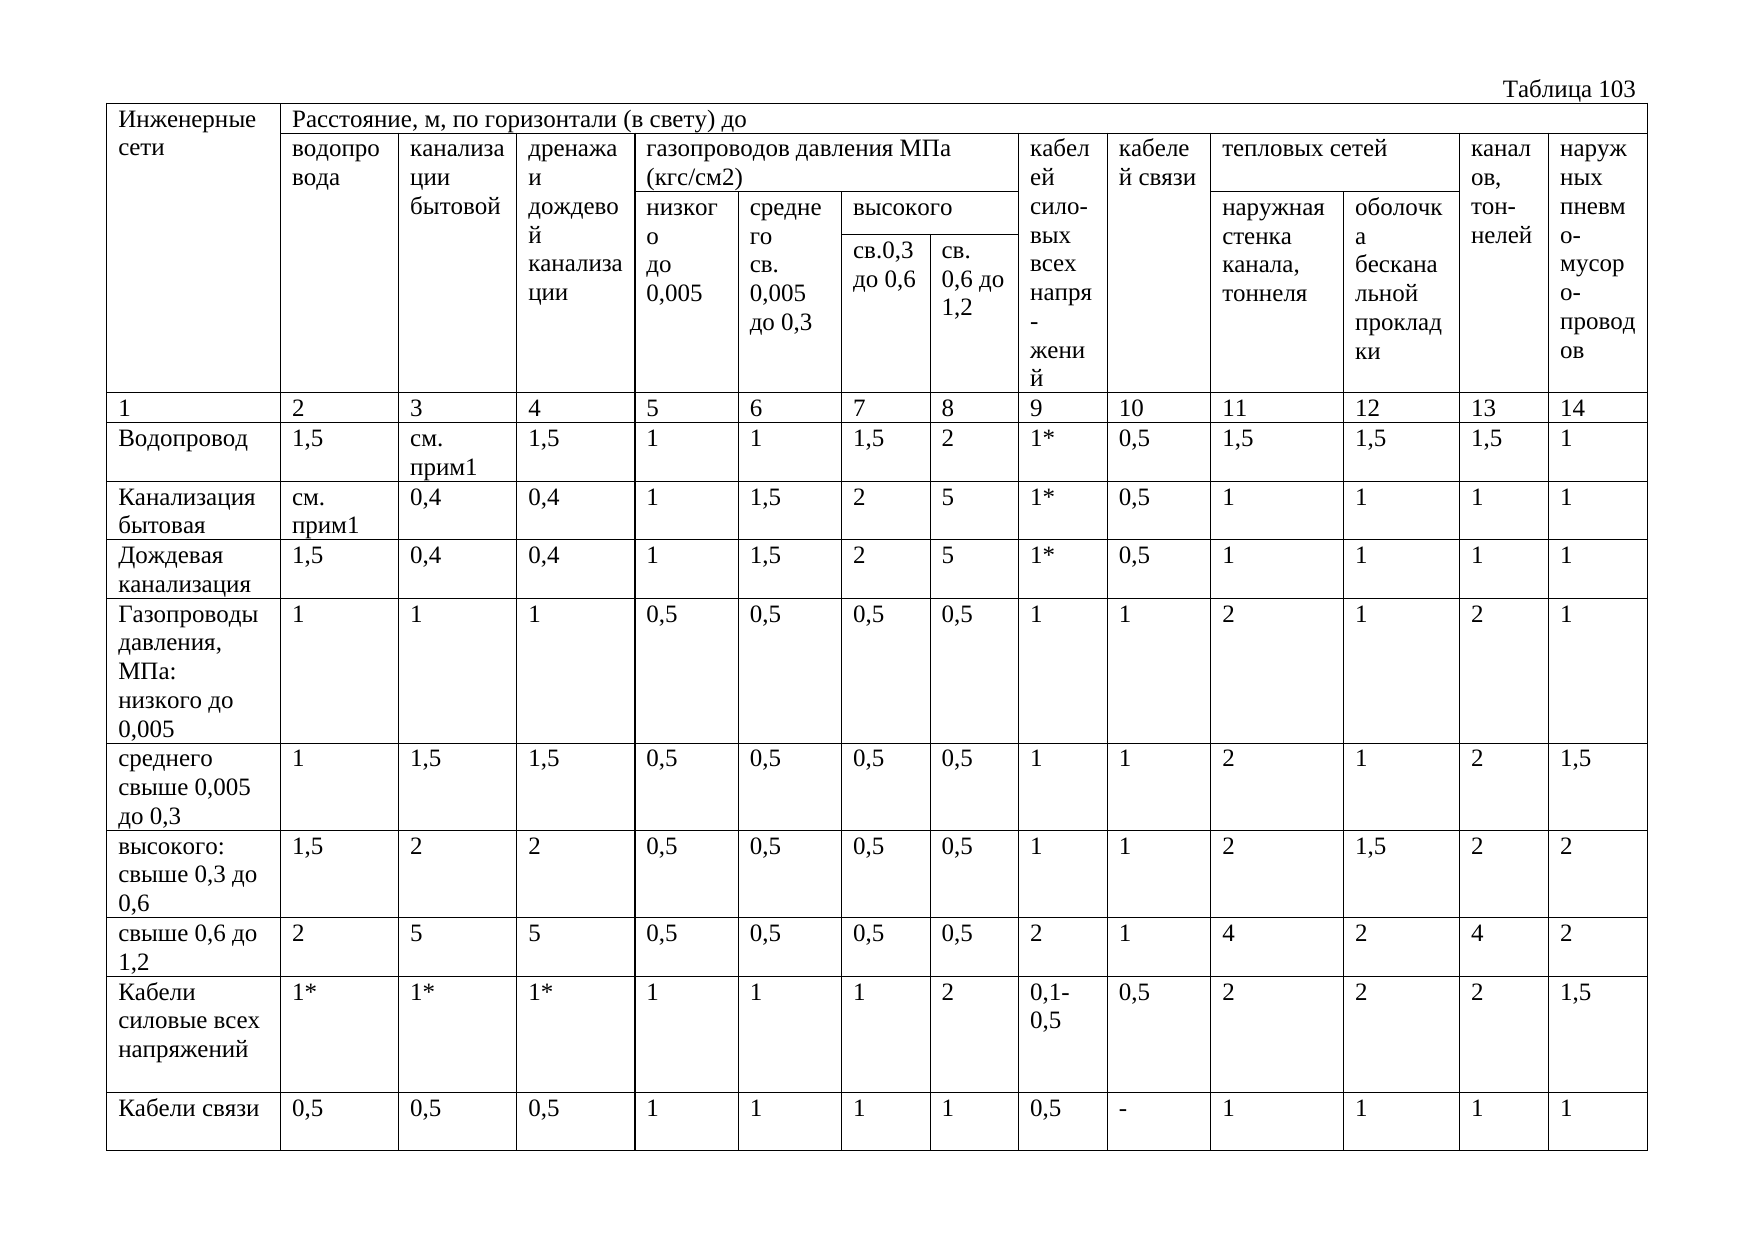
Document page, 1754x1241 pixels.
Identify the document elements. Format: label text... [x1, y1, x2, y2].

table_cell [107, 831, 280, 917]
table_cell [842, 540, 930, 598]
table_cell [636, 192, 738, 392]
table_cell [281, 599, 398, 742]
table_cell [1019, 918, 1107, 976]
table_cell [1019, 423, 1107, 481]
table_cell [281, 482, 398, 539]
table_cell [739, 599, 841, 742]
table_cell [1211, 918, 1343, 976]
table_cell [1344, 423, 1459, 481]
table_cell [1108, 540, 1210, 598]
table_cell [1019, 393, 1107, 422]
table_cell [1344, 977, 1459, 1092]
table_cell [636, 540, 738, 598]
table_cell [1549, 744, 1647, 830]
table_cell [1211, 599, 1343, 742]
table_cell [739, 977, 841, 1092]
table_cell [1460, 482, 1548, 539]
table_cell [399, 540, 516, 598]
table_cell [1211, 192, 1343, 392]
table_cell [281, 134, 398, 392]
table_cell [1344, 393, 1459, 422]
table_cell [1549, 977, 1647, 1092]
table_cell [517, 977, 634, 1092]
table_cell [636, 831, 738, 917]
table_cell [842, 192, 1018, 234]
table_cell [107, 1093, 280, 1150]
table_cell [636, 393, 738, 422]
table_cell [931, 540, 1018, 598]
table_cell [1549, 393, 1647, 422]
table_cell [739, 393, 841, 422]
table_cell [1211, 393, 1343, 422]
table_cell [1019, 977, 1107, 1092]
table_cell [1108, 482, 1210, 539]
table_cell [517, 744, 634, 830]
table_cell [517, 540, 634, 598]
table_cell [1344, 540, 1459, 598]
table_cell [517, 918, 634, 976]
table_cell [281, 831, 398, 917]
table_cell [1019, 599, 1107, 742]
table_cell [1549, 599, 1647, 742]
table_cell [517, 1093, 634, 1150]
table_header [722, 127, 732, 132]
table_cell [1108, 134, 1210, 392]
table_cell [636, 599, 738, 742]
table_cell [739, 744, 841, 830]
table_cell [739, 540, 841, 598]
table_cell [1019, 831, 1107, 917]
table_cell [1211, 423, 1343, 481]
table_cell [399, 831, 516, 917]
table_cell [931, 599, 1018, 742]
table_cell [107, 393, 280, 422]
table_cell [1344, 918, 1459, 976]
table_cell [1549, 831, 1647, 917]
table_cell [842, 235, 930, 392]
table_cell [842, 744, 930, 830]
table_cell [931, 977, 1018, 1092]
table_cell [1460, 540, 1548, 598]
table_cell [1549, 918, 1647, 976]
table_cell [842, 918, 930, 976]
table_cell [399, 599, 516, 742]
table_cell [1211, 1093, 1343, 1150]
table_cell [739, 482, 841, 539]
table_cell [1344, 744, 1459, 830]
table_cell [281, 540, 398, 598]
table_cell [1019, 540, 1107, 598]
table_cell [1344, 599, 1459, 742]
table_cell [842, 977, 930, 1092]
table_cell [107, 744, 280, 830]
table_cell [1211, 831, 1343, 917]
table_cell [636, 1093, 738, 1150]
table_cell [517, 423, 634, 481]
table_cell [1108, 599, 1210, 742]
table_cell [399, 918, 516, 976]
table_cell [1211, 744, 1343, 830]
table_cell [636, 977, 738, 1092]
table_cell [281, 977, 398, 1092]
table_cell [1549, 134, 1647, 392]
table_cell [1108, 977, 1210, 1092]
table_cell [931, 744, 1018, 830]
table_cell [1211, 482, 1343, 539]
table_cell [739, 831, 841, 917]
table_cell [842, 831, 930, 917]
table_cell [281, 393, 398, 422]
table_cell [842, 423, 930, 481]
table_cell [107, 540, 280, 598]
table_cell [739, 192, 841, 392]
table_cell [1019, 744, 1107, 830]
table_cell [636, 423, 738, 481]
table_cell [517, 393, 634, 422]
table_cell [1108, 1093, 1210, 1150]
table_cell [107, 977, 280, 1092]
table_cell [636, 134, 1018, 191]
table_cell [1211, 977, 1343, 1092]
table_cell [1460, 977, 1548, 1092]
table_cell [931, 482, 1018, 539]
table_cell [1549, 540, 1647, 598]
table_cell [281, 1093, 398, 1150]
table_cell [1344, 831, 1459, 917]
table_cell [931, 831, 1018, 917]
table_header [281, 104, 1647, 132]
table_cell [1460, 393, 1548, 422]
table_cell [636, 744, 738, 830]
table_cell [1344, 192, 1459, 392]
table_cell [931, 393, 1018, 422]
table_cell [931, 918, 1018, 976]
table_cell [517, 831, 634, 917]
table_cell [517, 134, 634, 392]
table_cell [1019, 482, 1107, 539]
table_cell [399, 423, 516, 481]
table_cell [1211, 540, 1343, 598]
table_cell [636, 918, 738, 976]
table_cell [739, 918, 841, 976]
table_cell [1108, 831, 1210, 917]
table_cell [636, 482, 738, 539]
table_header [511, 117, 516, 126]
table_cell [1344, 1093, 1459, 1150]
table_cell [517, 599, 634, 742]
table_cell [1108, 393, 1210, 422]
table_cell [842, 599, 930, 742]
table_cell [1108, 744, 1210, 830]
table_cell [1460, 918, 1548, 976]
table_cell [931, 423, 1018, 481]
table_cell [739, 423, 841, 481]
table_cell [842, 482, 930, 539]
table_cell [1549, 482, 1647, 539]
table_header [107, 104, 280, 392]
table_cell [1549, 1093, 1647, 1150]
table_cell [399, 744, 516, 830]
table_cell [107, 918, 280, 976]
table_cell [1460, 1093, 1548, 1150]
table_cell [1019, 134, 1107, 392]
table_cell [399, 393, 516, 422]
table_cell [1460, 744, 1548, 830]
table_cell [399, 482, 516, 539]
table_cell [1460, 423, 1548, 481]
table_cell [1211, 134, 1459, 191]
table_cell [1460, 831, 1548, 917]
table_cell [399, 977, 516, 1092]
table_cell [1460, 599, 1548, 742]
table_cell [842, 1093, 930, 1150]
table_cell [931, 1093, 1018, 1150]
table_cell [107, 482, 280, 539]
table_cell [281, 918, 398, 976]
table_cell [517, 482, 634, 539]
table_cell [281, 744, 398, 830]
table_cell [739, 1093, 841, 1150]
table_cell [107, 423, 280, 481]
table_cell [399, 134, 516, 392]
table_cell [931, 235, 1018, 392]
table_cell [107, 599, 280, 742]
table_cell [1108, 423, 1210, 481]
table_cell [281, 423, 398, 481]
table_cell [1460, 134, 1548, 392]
text Таблица 103 [118, 74, 1636, 103]
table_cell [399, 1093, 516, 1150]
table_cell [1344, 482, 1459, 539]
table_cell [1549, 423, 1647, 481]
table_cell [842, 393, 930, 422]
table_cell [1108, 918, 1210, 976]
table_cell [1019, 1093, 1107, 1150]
